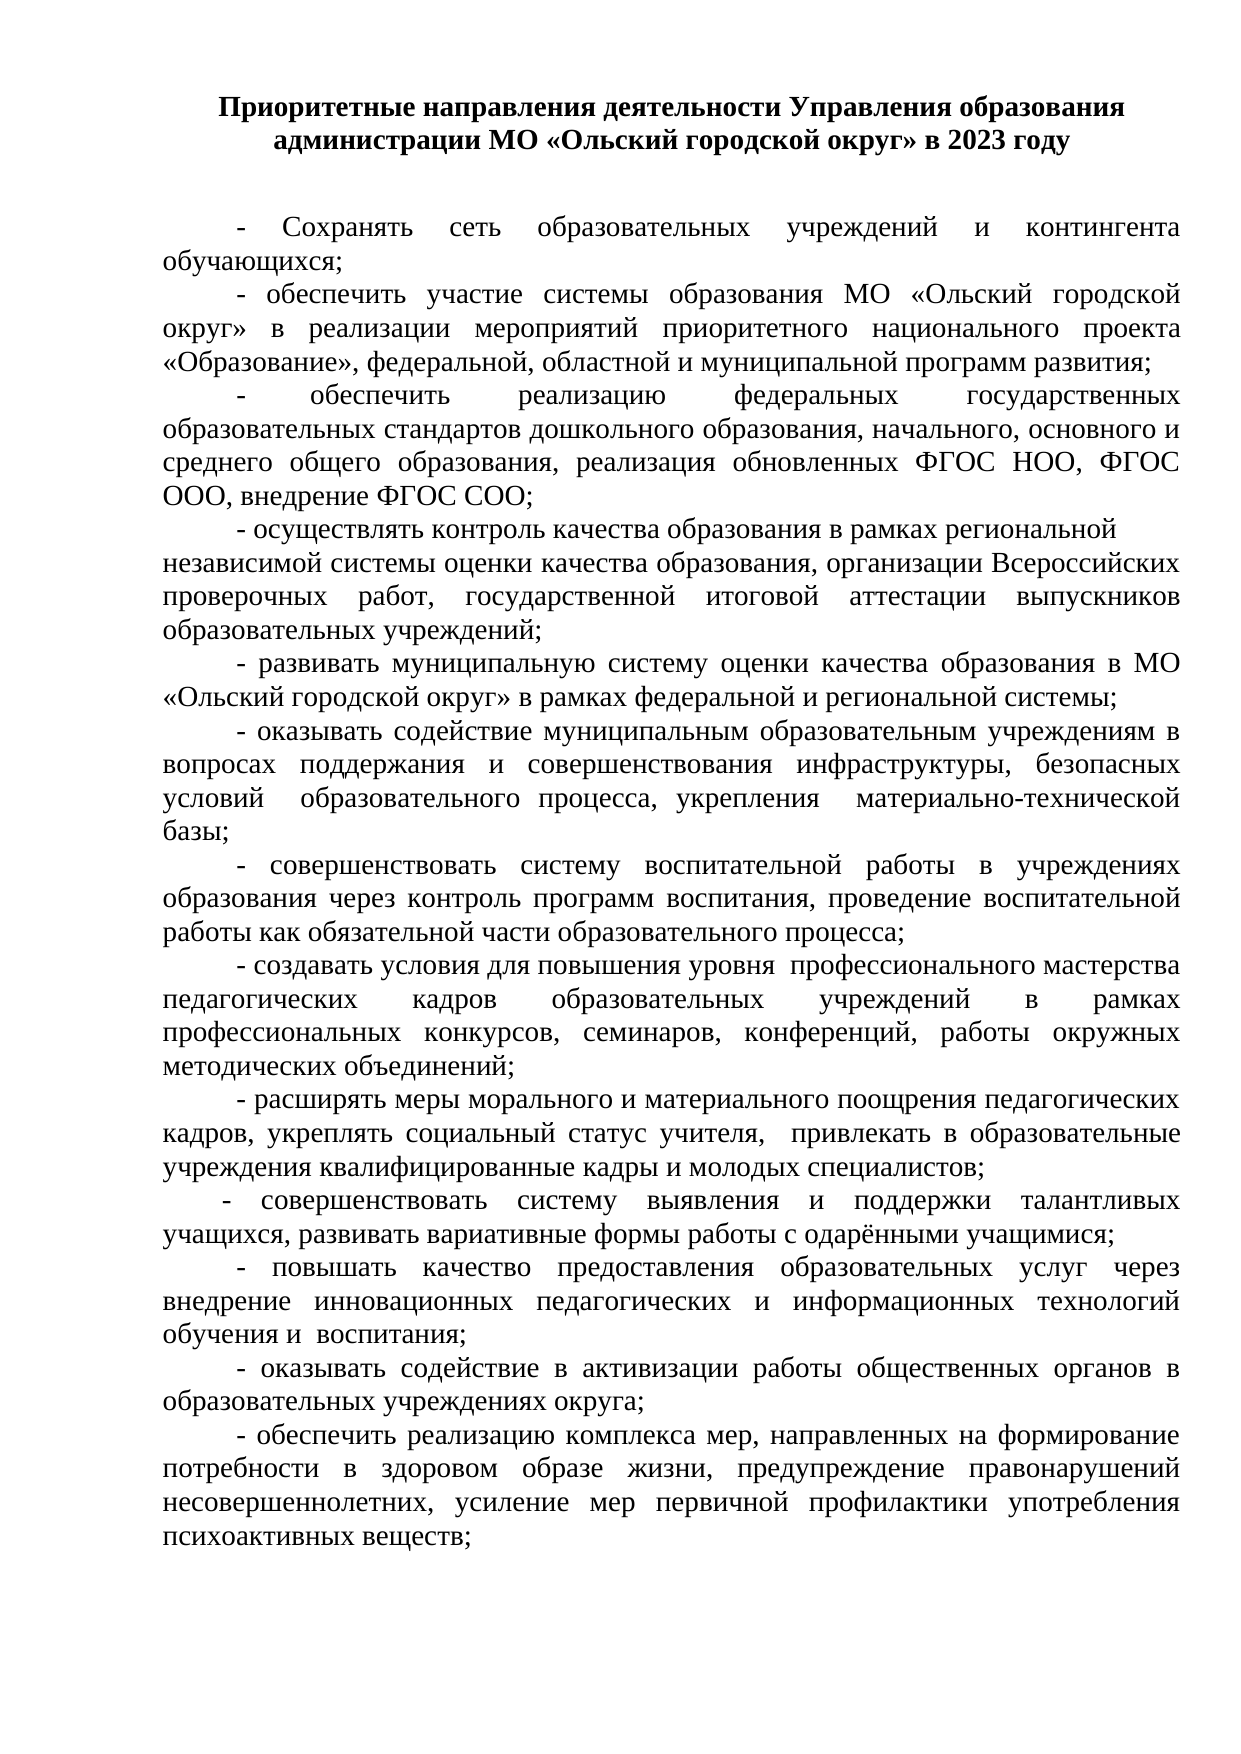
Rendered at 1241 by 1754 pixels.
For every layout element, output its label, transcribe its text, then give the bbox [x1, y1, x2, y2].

text - совершенствовать систему выявления и поддержки талантливых учащихся, развивать вариативные формы работы с одарёнными учащимися; [162, 1182, 1181, 1249]
text независимой системы оценки качества образования, организации Всероссийских проверочных работ, государственной итоговой аттестации выпускников образовательных учреждений; [162, 545, 1181, 646]
text - оказывать содействие в активизации работы общественных органов в образовательных учреждениях округа; [162, 1350, 1181, 1417]
text - оказывать содействие муниципальным образовательным учреждениям в вопросах поддержания и совершенствования инфраструктуры, безопасных условий образовательного процесса, укрепления материально-технической базы; [162, 713, 1181, 847]
text - совершенствовать систему воспитательной работы в учреждениях образования через контроль программ воспитания, проведение воспитательной работы как обязательной части образовательного процесса; [162, 847, 1181, 947]
text - обеспечить реализацию комплекса мер, направленных на формирование потребности в здоровом образе жизни, предупреждение правонарушений несовершеннолетних, усиление мер первичной профилактики употребления психоактивных веществ; [162, 1417, 1181, 1551]
text - Сохранять сеть образовательных учреждений и контингента обучающихся; [162, 209, 1181, 277]
text - обеспечить участие системы образования МО «Ольский городской округ» в реализации мероприятий приоритетного национального проекта «Образование», федеральной, областной и муниципальной программ развития; [162, 277, 1181, 377]
text - повышать качество предоставления образовательных услуг через внедрение инновационных педагогических и информационных технологий обучения и воспитания; [162, 1249, 1181, 1350]
text - создавать условия для повышения уровня профессионального мастерства педагогических кадров образовательных учреждений в рамках профессиональных конкурсов, семинаров, конференций, работы окружных методических объединений; [162, 947, 1181, 1082]
text - осуществлять контроль качества образования в рамках региональной [162, 511, 1181, 545]
text Приоритетные направления деятельности Управления образования администрации МО «Ольский городской округ» в 2023 году [162, 89, 1181, 156]
text - расширять меры морального и материального поощрения педагогических кадров, укреплять социальный статус учителя, привлекать в образовательные учреждения квалифицированные кадры и молодых специалистов; [162, 1082, 1181, 1182]
text - обеспечить реализацию федеральных государственных образовательных стандартов дошкольного образования, начального, основного и среднего общего образования, реализация обновленных ФГОС НОО, ФГОС ООО, внедрение ФГОС СОО; [162, 377, 1181, 511]
text - развивать муниципальную систему оценки качества образования в МО «Ольский городской округ» в рамках федеральной и региональной системы; [162, 646, 1181, 713]
